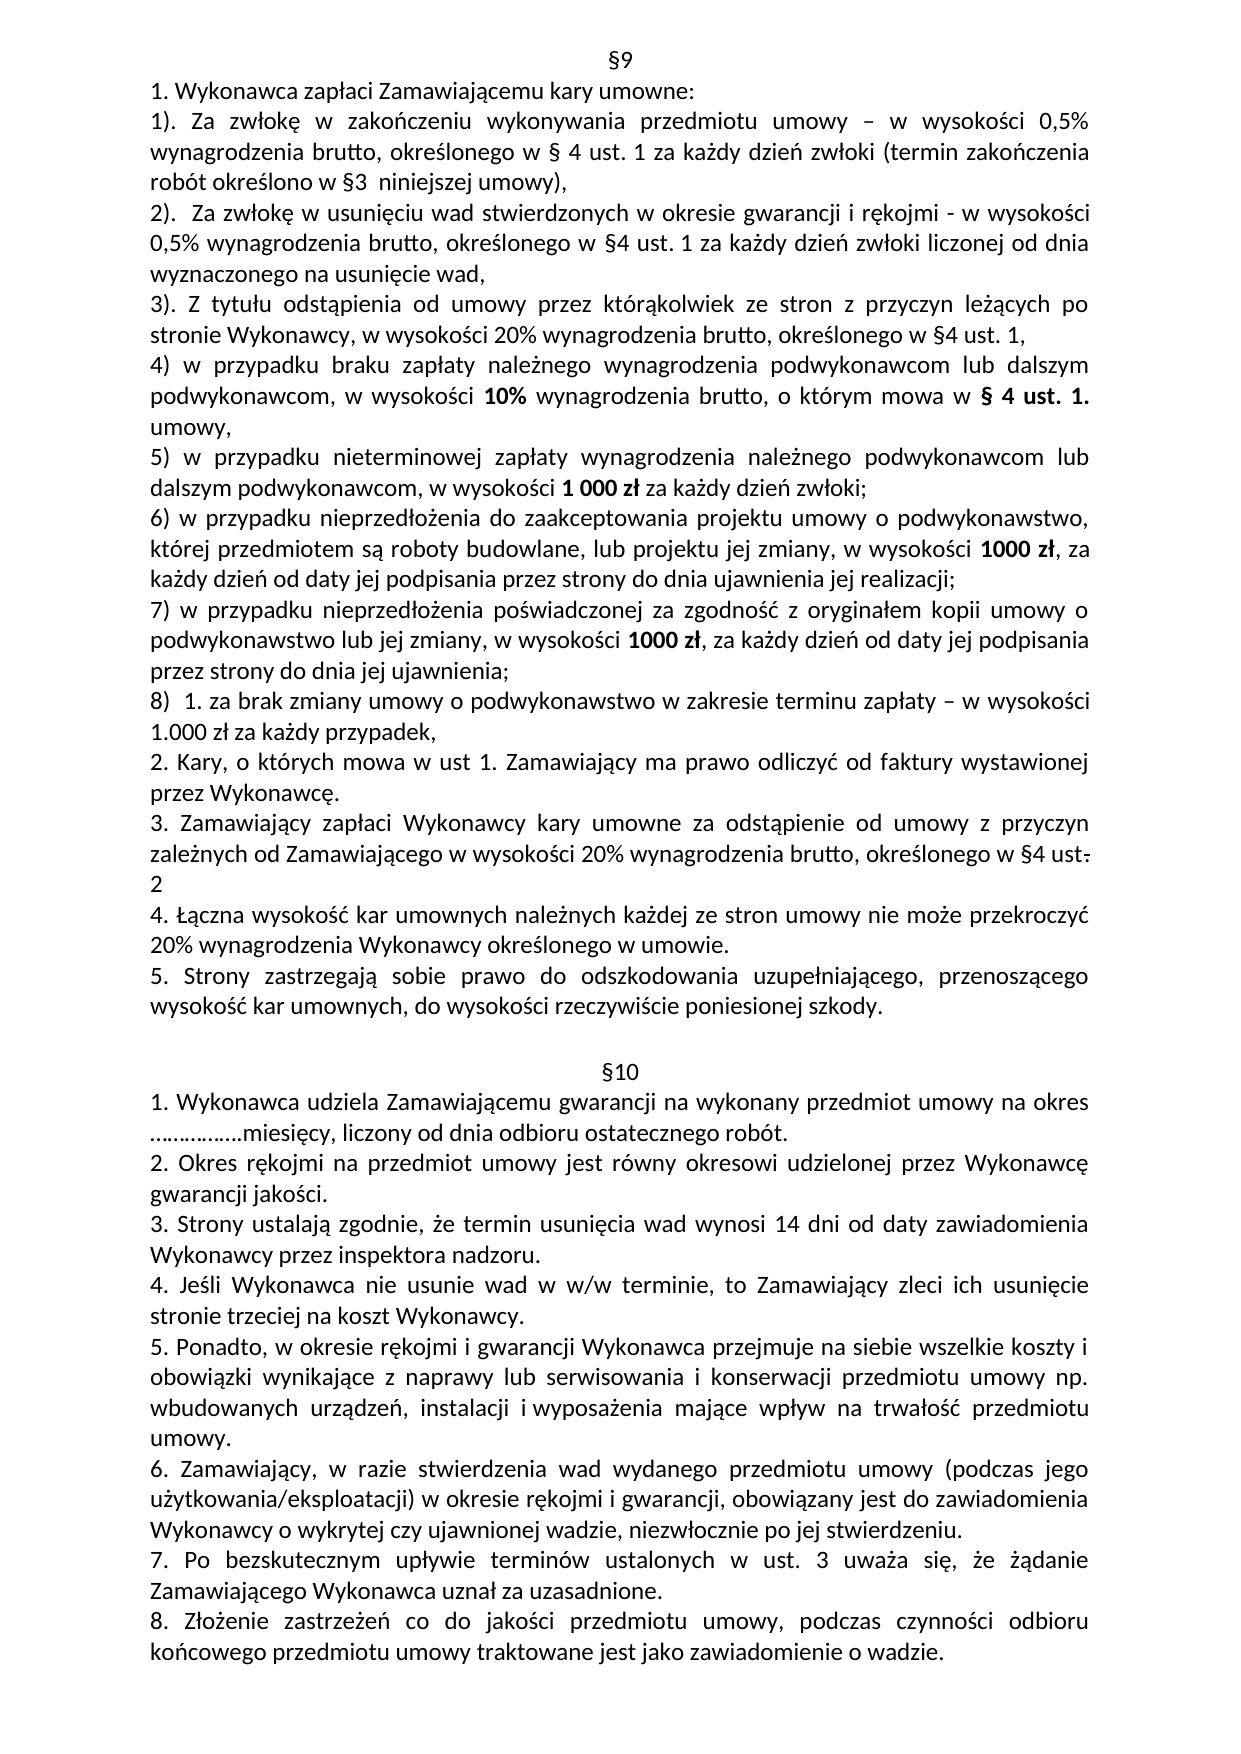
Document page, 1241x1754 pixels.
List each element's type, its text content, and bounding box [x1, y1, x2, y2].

text 4) w przypadku braku zapłaty należnego wynagrodzenia podwykonawcom lub dalszym podwykonawcom, w wysokości 10% wynagrodzenia brutto, o którym mowa w § 4 ust. 1. umowy, [150, 349, 1090, 441]
text 3). Z tytułu odstąpienia od umowy przez którąkolwiek ze stron z przyczyn leżących po stronie Wykonawcy, w wysokości 20% wynagrodzenia brutto, określonego w §4 ust. 1, [150, 288, 1090, 349]
text 8. Złożenie zastrzeżeń co do jakości przedmiotu umowy, podczas czynności odbioru końcowego przedmiotu umowy traktowane jest jako zawiadomienie o wadzie. [150, 1605, 1090, 1666]
text 3. Zamawiający zapłaci Wykonawcy kary umowne za odstąpienie od umowy z przyczyn zależnych od Zamawiającego w wysokości 20% wynagrodzenia brutto, określonego w §4 ust. 2 [150, 807, 1090, 899]
text 4. Łączna wysokość kar umownych należnych każdej ze stron umowy nie może przekroczyć 20% wynagrodzenia Wykonawcy określonego w umowie. [150, 899, 1090, 960]
text 5. Ponadto, w okresie rękojmi i gwarancji Wykonawca przejmuje na siebie wszelkie koszty i obowiązki wynikające z naprawy lub serwisowania i konserwacji przedmiotu umowy np. wbudowanych urządzeń, instalacji i wyposażenia mające wpływ na trwałość przedmiotu umowy. [150, 1331, 1090, 1453]
text 6. Zamawiający, w razie stwierdzenia wad wydanego przedmiotu umowy (podczas jego użytkowania/eksploatacji) w okresie rękojmi i gwarancji, obowiązany jest do zawiadomienia Wykonawcy o wykrytej czy ujawnionej wadzie, niezwłocznie po jej stwierdzeniu. [150, 1453, 1090, 1544]
text 7) w przypadku nieprzedłożenia poświadczonej za zgodność z oryginałem kopii umowy o podwykonawstwo lub jej zmiany, w wysokości 1000 zł, za każdy dzień od daty jej podpisania przez strony do dnia jej ujawnienia; [150, 594, 1090, 685]
text 6) w przypadku nieprzedłożenia do zaakceptowania projektu umowy o podwykonawstwo, której przedmiotem są roboty budowlane, lub projektu jej zmiany, w wysokości 1000 zł, za każdy dzień od daty jej podpisania przez strony do dnia ujawnienia jej realizacji; [150, 502, 1090, 594]
text 8) 1. za brak zmiany umowy o podwykonawstwo w zakresie terminu zapłaty – w wysokości 1.000 zł za każdy przypadek, [150, 685, 1090, 746]
text 5) w przypadku nieterminowej zapłaty wynagrodzenia należnego podwykonawcom lub dalszym podwykonawcom, w wysokości 1 000 zł za każdy dzień zwłoki; [150, 441, 1090, 502]
text 7. Po bezskutecznym upływie terminów ustalonych w ust. 3 uważa się, że żądanie Zamawiającego Wykonawca uznał za uzasadnione. [150, 1544, 1090, 1605]
text 3. Strony ustalają zgodnie, że termin usunięcia wad wynosi 14 dni od daty zawiadomienia Wykonawcy przez inspektora nadzoru. [150, 1209, 1090, 1270]
text 5. Strony zastrzegają sobie prawo do odszkodowania uzupełniającego, przenoszącego wysokość kar umownych, do wysokości rzeczywiście poniesionej szkody. [150, 960, 1090, 1021]
text §9 [150, 44, 1090, 75]
text §10 [150, 1056, 1090, 1087]
text 2. Kary, o których mowa w ust 1. Zamawiający ma prawo odliczyć od faktury wystawionej przez Wykonawcę. [150, 746, 1090, 807]
text 4. Jeśli Wykonawca nie usunie wad w w/w terminie, to Zamawiający zleci ich usunięcie stronie trzeciej na koszt Wykonawcy. [150, 1270, 1090, 1331]
list 1. Wykonawca udziela Zamawiającemu gwarancji na wykonany przedmiot umowy na okres …………….miesięcy, liczony od dnia odbioru ostatecznego robót. [150, 1087, 1090, 1148]
text 2. Okres rękojmi na przedmiot umowy jest równy okresowi udzielonej przez Wykonawcę gwarancji jakości. [150, 1148, 1090, 1209]
text 1. Wykonawca zapłaci Zamawiającemu kary umowne: [150, 75, 1090, 105]
text 2). Za zwłokę w usunięciu wad stwierdzonych w okresie gwarancji i rękojmi - w wysokości 0,5% wynagrodzenia brutto, określonego w §4 ust. 1 za każdy dzień zwłoki liczonej od dnia wyznaczonego na usunięcie wad, [150, 197, 1090, 288]
text 1). Za zwłokę w zakończeniu wykonywania przedmiotu umowy – w wysokości 0,5% wynagrodzenia brutto, określonego w § 4 ust. 1 za każdy dzień zwłoki (termin zakończenia robót określono w §3 niniejszej umowy), [150, 105, 1090, 197]
